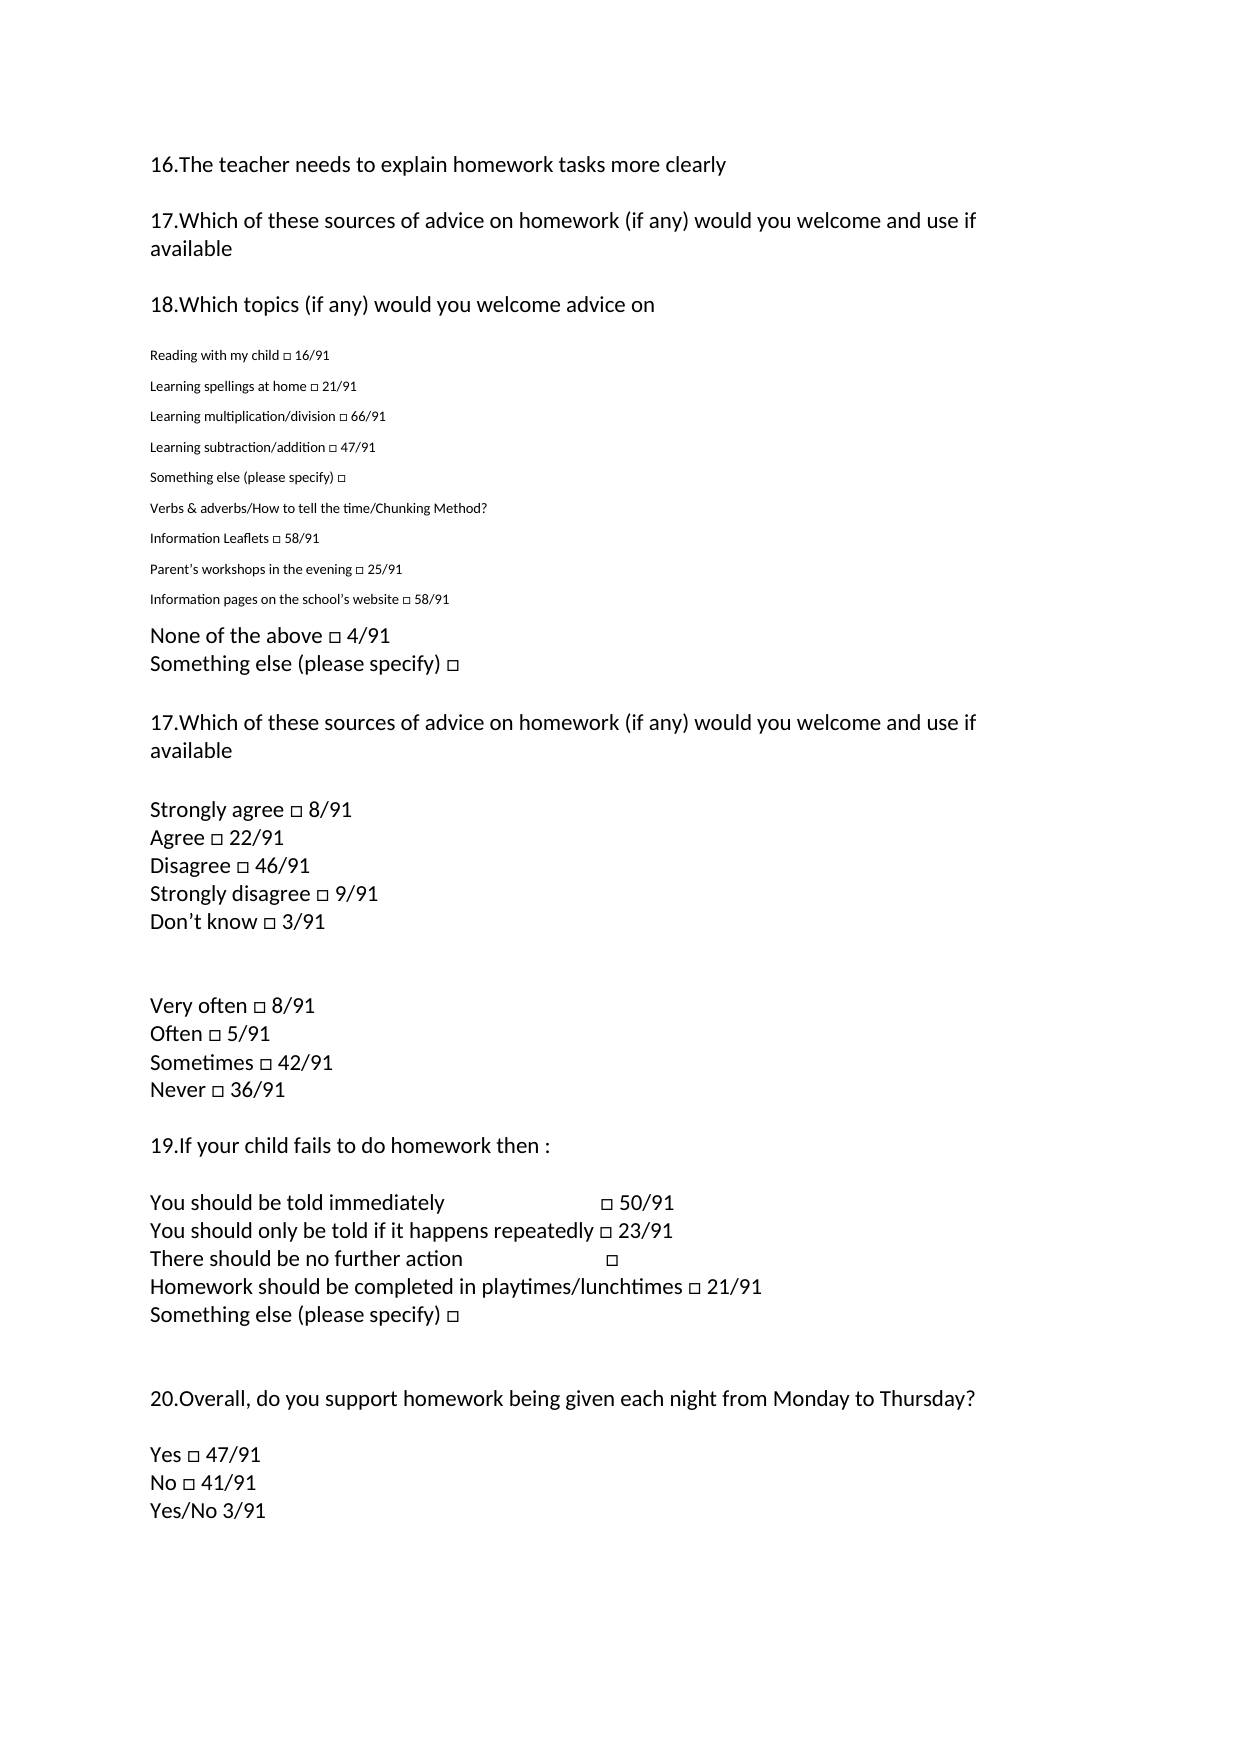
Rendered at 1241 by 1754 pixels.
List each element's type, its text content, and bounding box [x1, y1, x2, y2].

text 18.Which topics (if any) would you welcome advice on [150, 290, 1090, 318]
text Don’t know □ 3/91 [150, 907, 1090, 936]
text Never □ 36/91 [150, 1076, 1090, 1104]
text Information Leaflets □ 58/91 [150, 529, 1090, 560]
text 16.The teacher needs to explain homework tasks more clearly [150, 150, 1090, 178]
text Homework should be completed in playtimes/lunchtimes □ 21/91 [150, 1272, 1090, 1300]
text Information pages on the school’s website □ 58/91 [150, 590, 1090, 621]
text available [150, 234, 1090, 262]
text No □ 41/91 [150, 1468, 1090, 1496]
text 17.Which of these sources of advice on homework (if any) would you welcome and use if [150, 708, 1090, 736]
text Something else (please specify) □ [150, 649, 1090, 677]
text Something else (please specify) □ [150, 1300, 1090, 1328]
text Learning subtraction/addition □ 47/91 [150, 438, 1090, 468]
text Often □ 5/91 [150, 1019, 1090, 1048]
text Learning multiplication/division □ 66/91 [150, 407, 1090, 438]
text available [150, 736, 1090, 764]
text 17.Which of these sources of advice on homework (if any) would you welcome and use if [150, 206, 1090, 234]
text Very often □ 8/91 [150, 992, 1090, 1019]
text 19.If your child fails to do homework then : [150, 1132, 1090, 1160]
text Strongly disagree □ 9/91 [150, 879, 1090, 907]
text Parent’s workshops in the evening □ 25/91 [150, 560, 1090, 590]
text Yes □ 47/91 [150, 1440, 1090, 1468]
text Strongly agree □ 8/91 [150, 795, 1090, 823]
text You should only be told if it happens repeatedly □ 23/91 [150, 1216, 1090, 1244]
text Verbs & adverbs/How to tell the time/Chunking Method? [150, 499, 1090, 529]
text Reading with my child □ 16/91 [150, 346, 1090, 377]
text Yes/No 3/91 [150, 1496, 1090, 1524]
text Disagree □ 46/91 [150, 851, 1090, 879]
text Something else (please specify) □ [150, 468, 1090, 499]
text None of the above □ 4/91 [150, 621, 1090, 649]
text You should be told immediately □ 50/91 [150, 1188, 1090, 1216]
text There should be no further action □ [150, 1244, 1090, 1272]
text Learning spellings at home □ 21/91 [150, 377, 1090, 407]
text Sometimes □ 42/91 [150, 1048, 1090, 1076]
text Agree □ 22/91 [150, 823, 1090, 851]
text 20.Overall, do you support homework being given each night from Monday to Thursday? [150, 1384, 1090, 1412]
